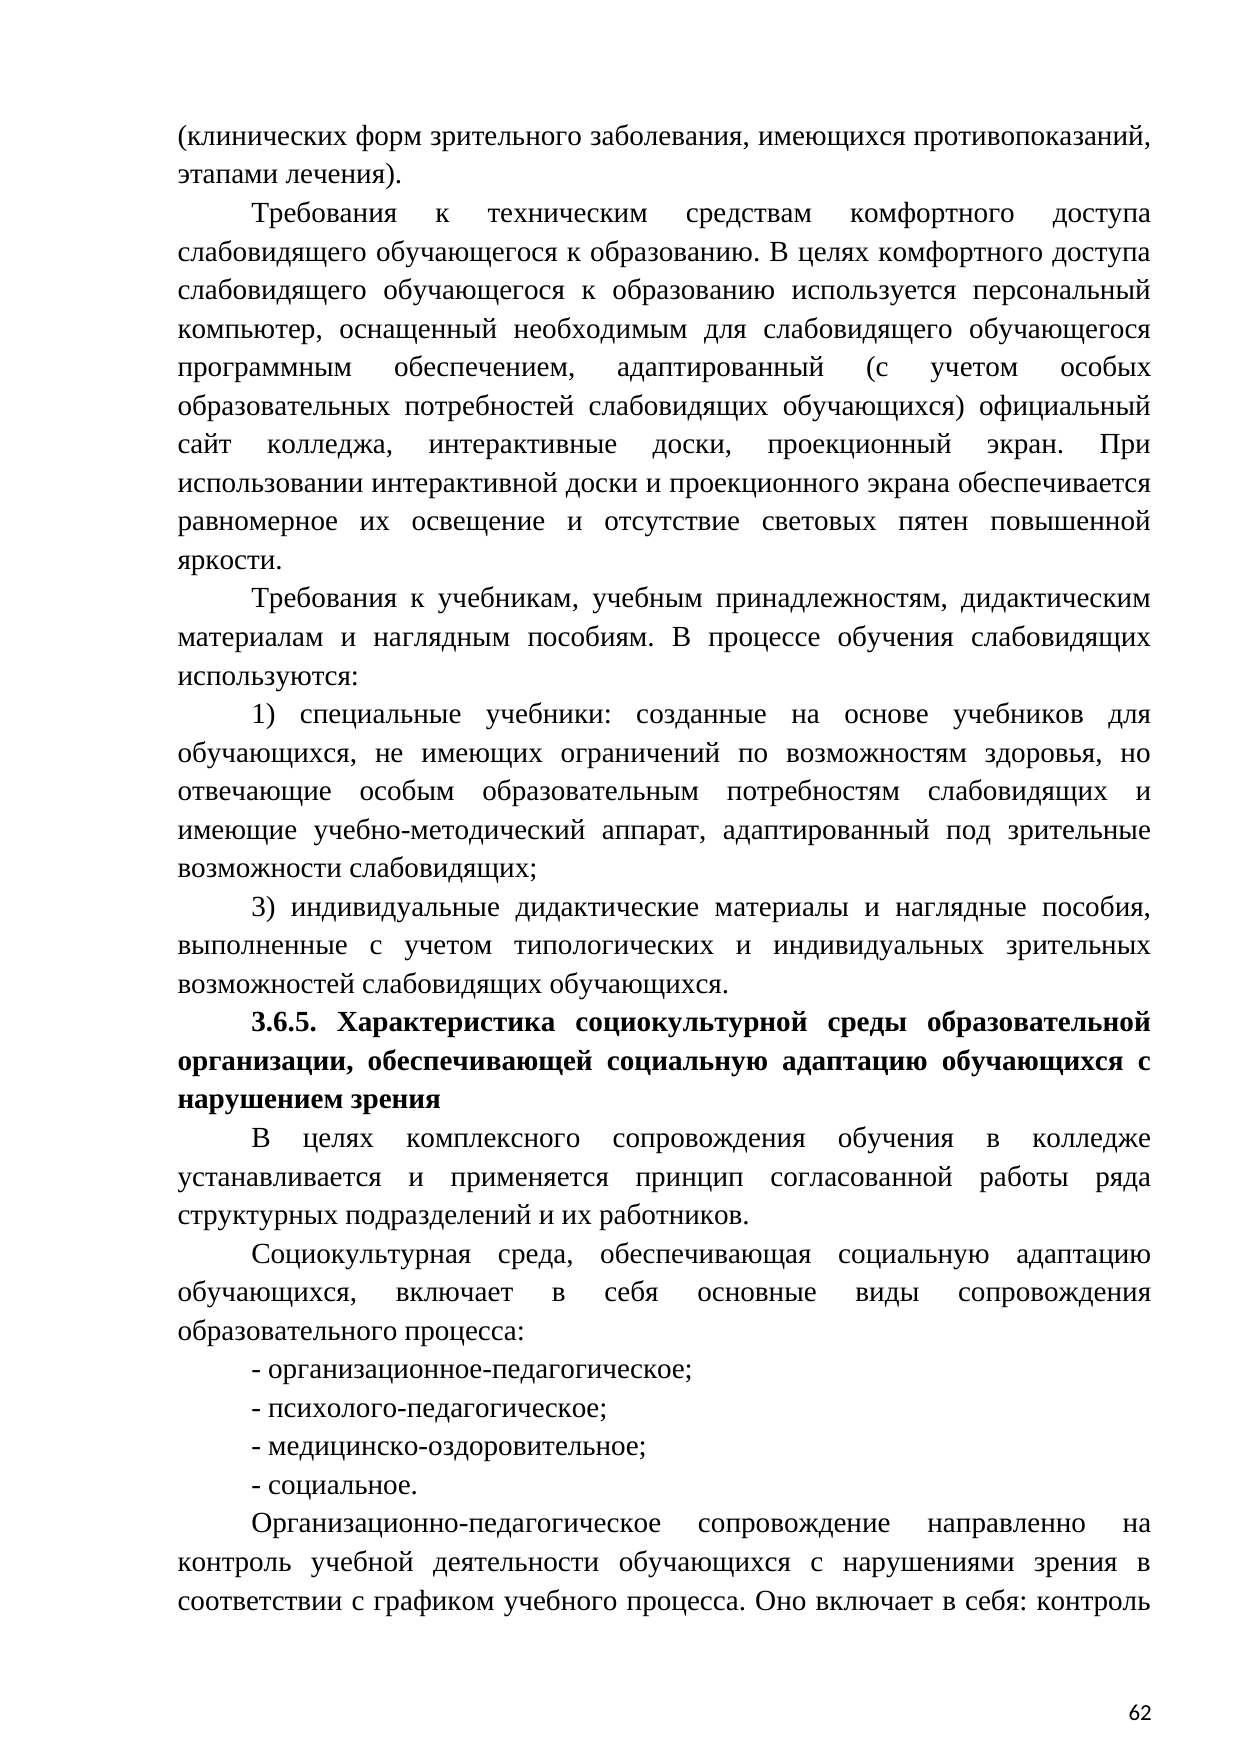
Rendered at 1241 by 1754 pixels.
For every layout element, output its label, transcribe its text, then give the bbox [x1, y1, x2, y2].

text Социокультурная среда, обеспечивающая социальную адаптацию обучающихся, включает в себя основные виды сопровождения образовательного процесса: [177, 1236, 1152, 1346]
text Требования к учебникам, учебным принадлежностям, дидактическим материалам и наглядным пособиям. В процессе обучения слабовидящих используются: [177, 581, 1152, 691]
text - социальное. [177, 1467, 1152, 1501]
text 1) специальные учебники: созданные на основе учебников для обучающихся, не имеющих ограничений по возможностям здоровья, но отвечающие особым образовательным потребностям слабовидящих и имеющие учебно-методический аппарат, адаптированный под зрительные возможности слабовидящих; [177, 696, 1152, 884]
text Требования к техническим средствам комфортного доступа слабовидящего обучающегося к образованию. В целях комфортного доступа слабовидящего обучающегося к образованию используется персональный компьютер, оснащенный необходимым для слабовидящего обучающегося программным обеспечением, адаптированный (с учетом особых образовательных потребностей слабовидящих обучающихся) официальный сайт колледжа, интерактивные доски, проекционный экран. При использовании интерактивной доски и проекционного экрана обеспечивается равномерное их освещение и отсутствие световых пятен повышенной яркости. [177, 195, 1152, 576]
text 3) индивидуальные дидактические материалы и наглядные пособия, выполненные с учетом типологических и индивидуальных зрительных возможностей слабовидящих обучающихся. [177, 889, 1152, 999]
text - психолого-педагогическое; [177, 1390, 1152, 1423]
text - организационное-педагогическое; [177, 1351, 1152, 1385]
text 3.6.5. Характеристика социокультурной среды образовательной организации, обеспечивающей социальную адаптацию обучающихся с нарушением зрения [177, 1004, 1152, 1115]
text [177, 1506, 1152, 1616]
text В целях комплексного сопровождения обучения в колледже устанавливается и применяется принцип согласованной работы ряда структурных подразделений и их работников. [177, 1120, 1152, 1231]
text - медицинско-оздоровительное; [177, 1428, 1152, 1462]
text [177, 118, 1152, 190]
